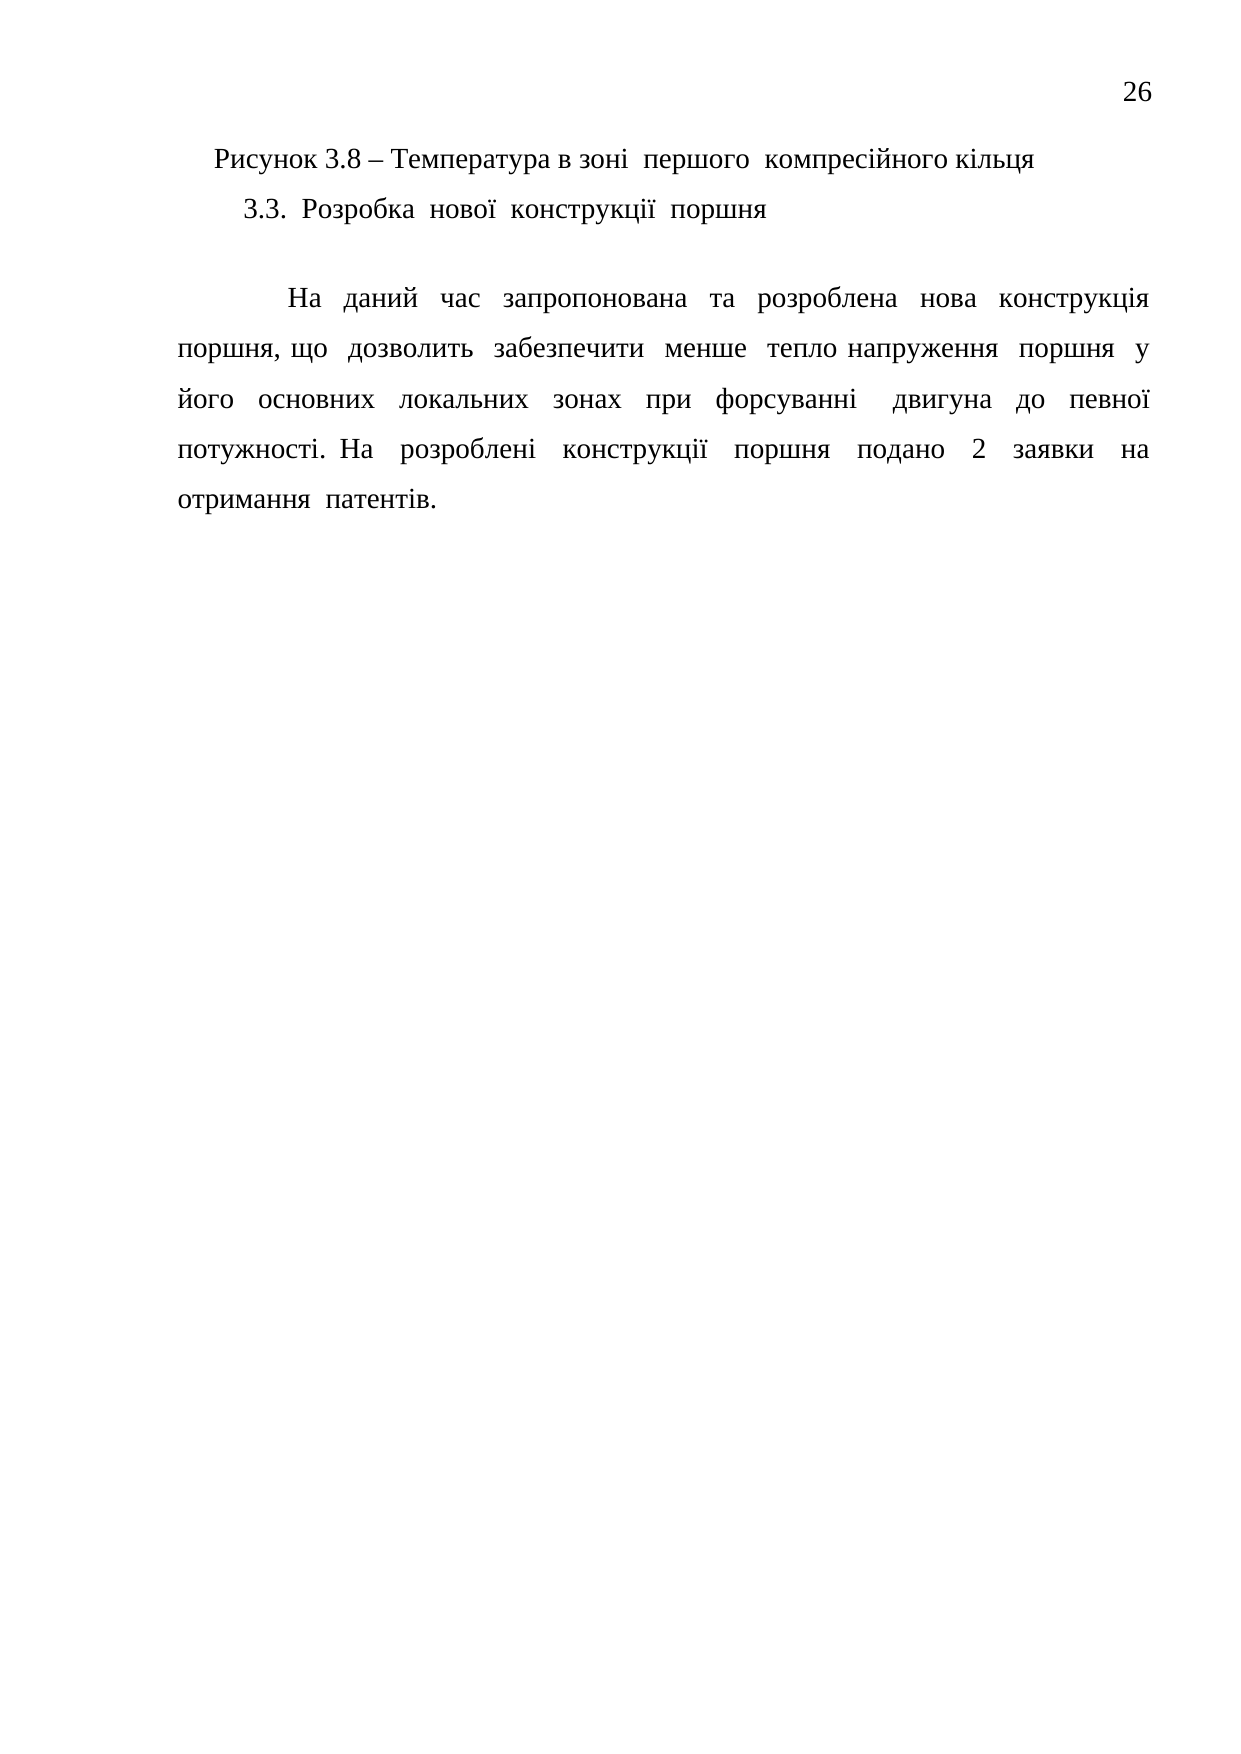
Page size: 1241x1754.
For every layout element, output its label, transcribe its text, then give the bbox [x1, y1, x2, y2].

text На даний час запропонована та розроблена нова конструкція поршня, що дозволить забезпечити менше тепло напруження поршня у його основних локальних зонах при форсуванні двигуна до певної потужності. На розроблені конструкції поршня подано 2 заявки на отримання патентів. [177, 280, 1152, 515]
text Рисунок 3.8 – Температура в зоні першого компресійного кільця [177, 141, 1152, 174]
subtitle 3.3. Розробка нової конструкції поршня [237, 191, 1152, 225]
